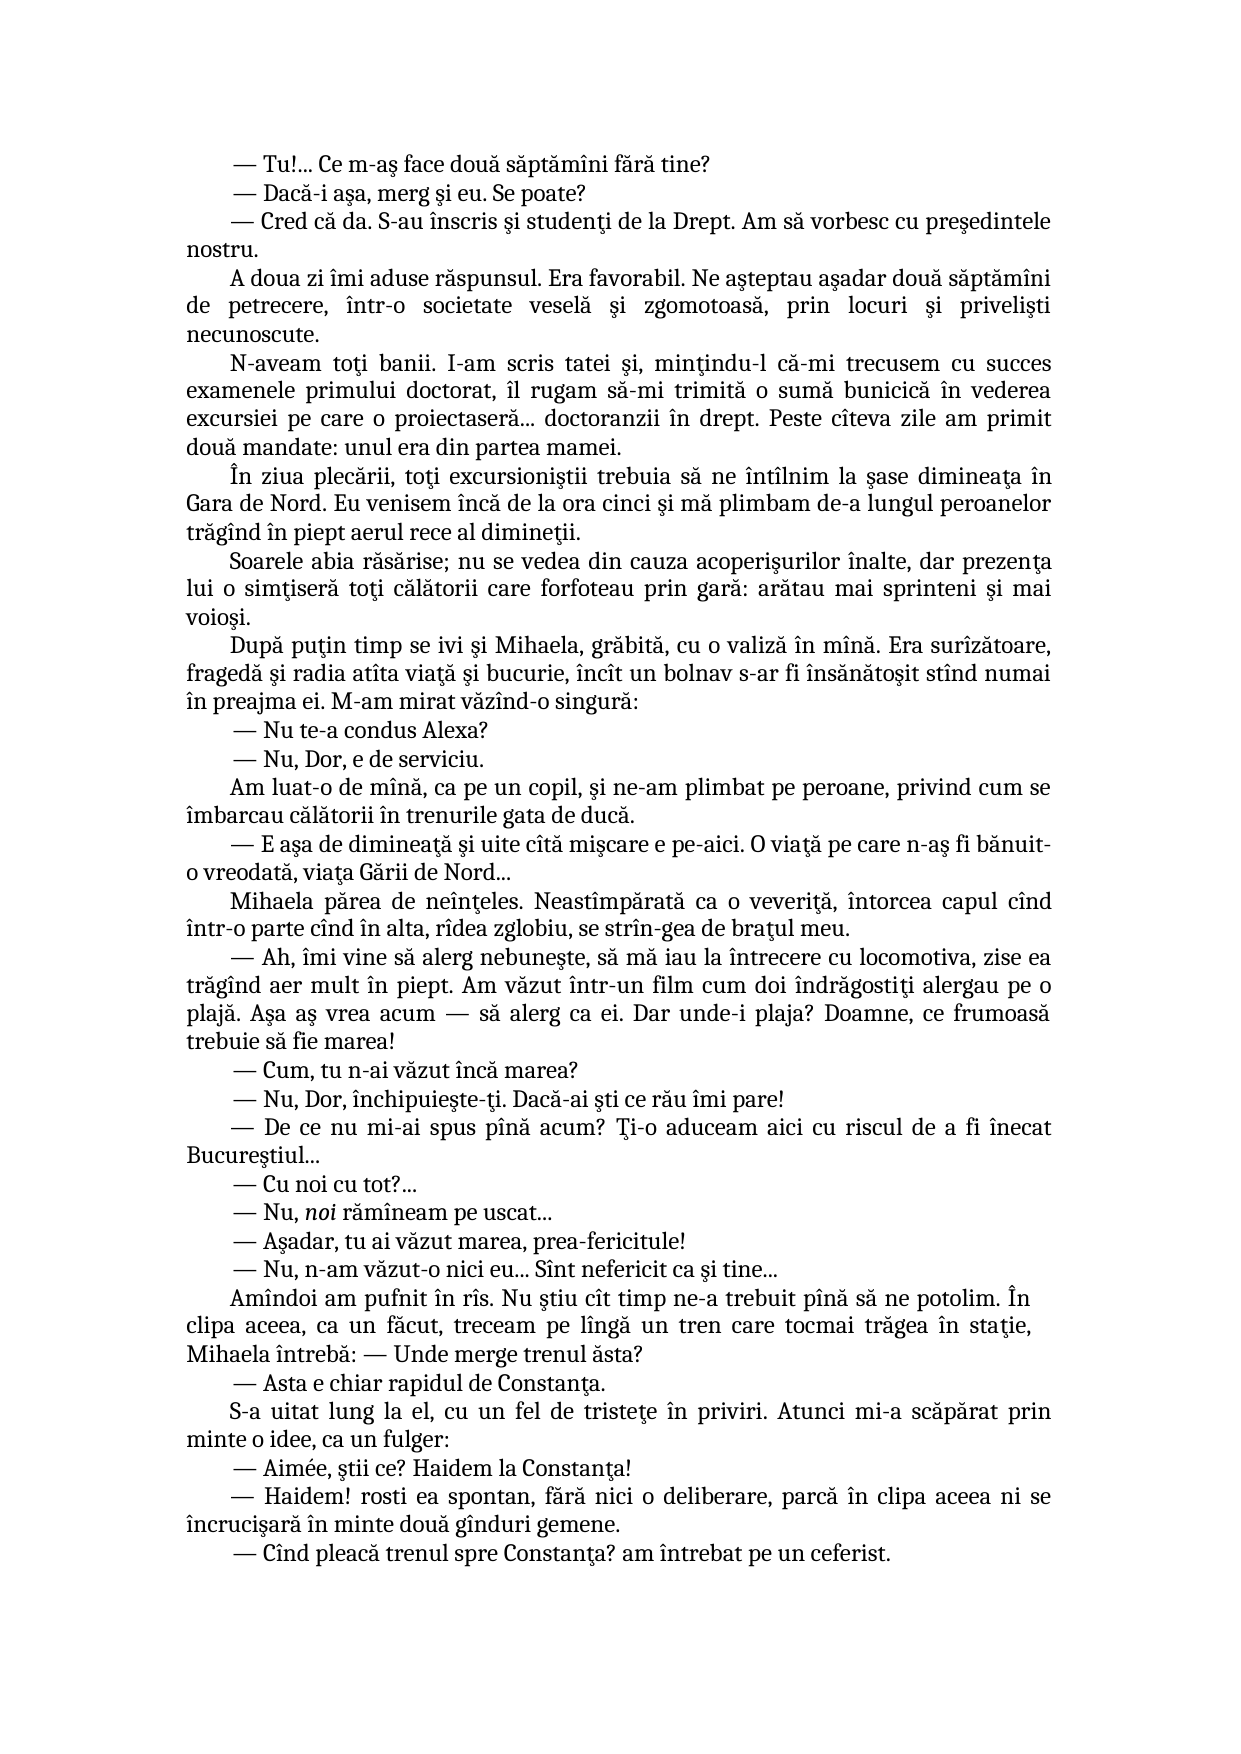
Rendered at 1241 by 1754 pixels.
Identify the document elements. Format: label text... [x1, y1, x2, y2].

text Am luat-o de mînă, ca pe un copil, şi ne-am plimbat pe peroane, privind cum se îmbarcau călătorii în trenurile gata de ducă. [186, 773, 1052, 829]
text N-aveam toţi banii. I-am scris tatei şi, minţindu-l că-mi trecusem cu succes examenele primului doctorat, îl rugam să-mi trimită o sumă bunicică în vederea excursiei pe care o proiectaseră... doctoranzii în drept. Peste cîteva zile am primit două mandate: unul era din partea mamei. [186, 348, 1052, 461]
text ― Cred că da. S-au înscris şi studenţi de la Drept. Am să vorbesc cu preşedintele nostru. [186, 207, 1052, 263]
text A doua zi îmi aduse răspunsul. Era favorabil. Ne aşteptau aşadar două săptămîni de petrecere, într-o societate veselă şi zgomotoasă, prin locuri şi privelişti necunoscute. [186, 264, 1052, 348]
text ― Cînd pleacă trenul spre Constanţa? am întrebat pe un ceferist. [232, 1539, 1052, 1567]
text ― Cum, tu n-ai văzut încă marea? [232, 1056, 1052, 1084]
text ― Haidem! rosti ea spontan, fără nici o deliberare, parcă în clipa aceea ni se încrucişară în minte două gînduri gemene. [186, 1482, 1052, 1538]
text ― Nu, Dor, e de serviciu. [232, 745, 1052, 773]
text ― Aşadar, tu ai văzut marea, prea-fericitule! [232, 1227, 1052, 1255]
text ― Tu!... Ce m-aş face două săptămîni fără tine? [232, 150, 1052, 178]
text Amîndoi am pufnit în rîs. Nu ştiu cît timp ne-a trebuit pînă să ne potolim. În clipa aceea, ca un făcut, treceam pe lîngă un tren care tocmai trăgea în staţie, Mihaela întrebă: ― Unde merge trenul ăsta? [186, 1284, 1032, 1368]
text ― Ah, îmi vine să alerg nebuneşte, să mă iau la întrecere cu locomotiva, zise ea trăgînd aer mult în piept. Am văzut într-un film cum doi îndrăgostiţi alergau pe o plajă. Aşa aş vrea acum ― să alerg ca ei. Dar unde-i plaja? Doamne, ce frumoasă trebuie să fie marea! [186, 943, 1052, 1056]
text ― Aimée, ştii ce? Haidem la Constanţa! [232, 1454, 1052, 1482]
text ― Cu noi cu tot?... [232, 1170, 1052, 1198]
text Mihaela părea de neînţeles. Neastîmpărată ca o veveriţă, întorcea capul cînd într-o parte cînd în alta, rîdea zglobiu, se strîn-gea de braţul meu. [186, 887, 1052, 943]
text ― Nu, n-am văzut-o nici eu... Sînt nefericit ca şi tine... [232, 1255, 1052, 1283]
text Soarele abia răsărise; nu se vedea din cauza acoperişurilor înalte, dar prezenţa lui o simţiseră toţi călătorii care forfoteau prin gară: arătau mai sprinteni şi mai voioşi. [186, 547, 1052, 631]
text După puţin timp se ivi şi Mihaela, grăbită, cu o valiză în mînă. Era surîzătoare, fragedă şi radia atîta viaţă şi bucurie, încît un bolnav s-ar fi însănătoşit stînd numai în preajma ei. M-am mirat văzînd-o singură: [186, 631, 1052, 716]
text ― Nu, noi rămîneam pe uscat... [232, 1198, 1052, 1226]
text S-a uitat lung la el, cu un fel de tristeţe în priviri. Atunci mi-a scăpărat prin minte o idee, ca un fulger: [186, 1397, 1052, 1453]
text ― Nu, Dor, închipuieşte-ţi. Dacă-ai şti ce rău îmi pare! [232, 1085, 1052, 1113]
text ― De ce nu mi-ai spus pînă acum? Ţi-o aduceam aici cu riscul de a fi înecat Bucureştiul... [186, 1113, 1052, 1169]
text ― Asta e chiar rapidul de Constanţa. [232, 1368, 1052, 1397]
text ― E aşa de dimineaţă şi uite cîtă mişcare e pe-aici. O viaţă pe care n-aş fi bănuit-o vreodată, viaţa Gării de Nord... [186, 830, 1052, 886]
text ― Nu te-a condus Alexa? [232, 716, 1052, 744]
text În ziua plecării, toţi excursioniştii trebuia să ne întîlnim la şase dimineaţa în Gara de Nord. Eu venisem încă de la ora cinci şi mă plimbam de-a lungul peroanelor trăgînd în piept aerul rece al dimineţii. [186, 462, 1052, 546]
text ― Dacă-i aşa, merg şi eu. Se poate? [232, 178, 1052, 207]
